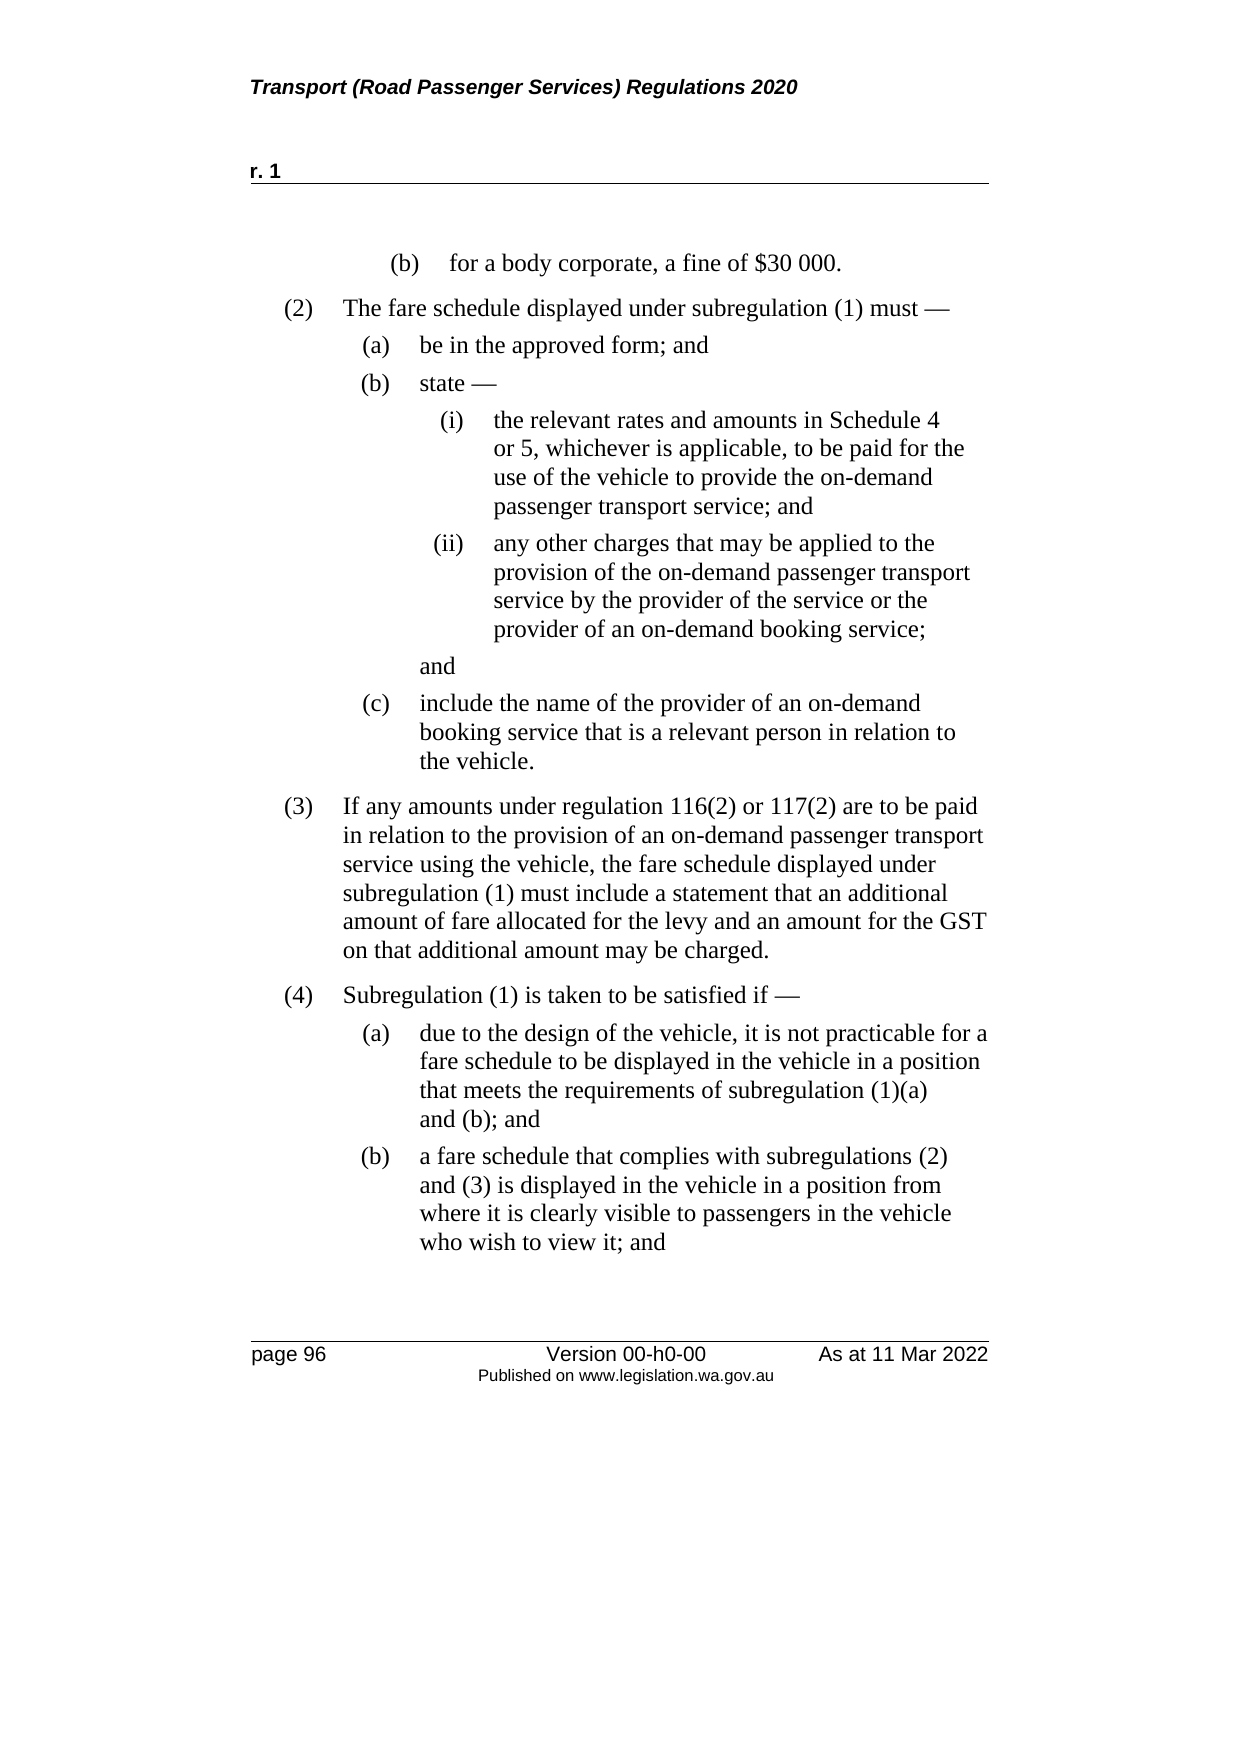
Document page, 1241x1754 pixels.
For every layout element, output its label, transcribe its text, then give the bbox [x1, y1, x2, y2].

text (b) for a body corporate, a fine of $30 000. [251, 248, 989, 277]
text (b) a fare schedule that complies with subregulations (2) and (3) is displayed in the vehicle in a position from where it is clearly visible to passengers in the vehicle who wish to view it; and [251, 1141, 989, 1256]
text (ii) any other charges that may be applied to the provision of the on-demand passenger transport service by the provider of the service or the provider of an on-demand booking service; [251, 528, 989, 643]
text (a) be in the approved form; and [251, 331, 989, 359]
text (a) due to the design of the vehicle, it is not practicable for a fare schedule to be displayed in the vehicle in a position that meets the requirements of subregulation (1)(a) and (b); and [251, 1018, 989, 1133]
text (b) state — [251, 368, 989, 396]
text (4) Subregulation (1) is taken to be satisfied if — [251, 981, 989, 1009]
text (2) The fare schedule displayed under subregulation (1) must — [251, 293, 989, 322]
text (i) the relevant rates and amounts in Schedule 4 or 5, whichever is applicable, to be paid for the use of the vehicle to provide the on-demand passenger transport service; and [251, 405, 989, 520]
text (c) include the name of the provider of an on-demand booking service that is a relevant person in relation to the vehicle. [251, 688, 989, 775]
text (3) If any amounts under regulation 116(2) or 117(2) are to be paid in relation to the provision of an on-demand passenger transport service using the vehicle, the fare schedule displayed under subregulation (1) must include a statement that an additional amount of fare allocated for the levy and an amount for the GST on that additional amount may be charged. [251, 791, 989, 964]
text and [251, 651, 989, 680]
